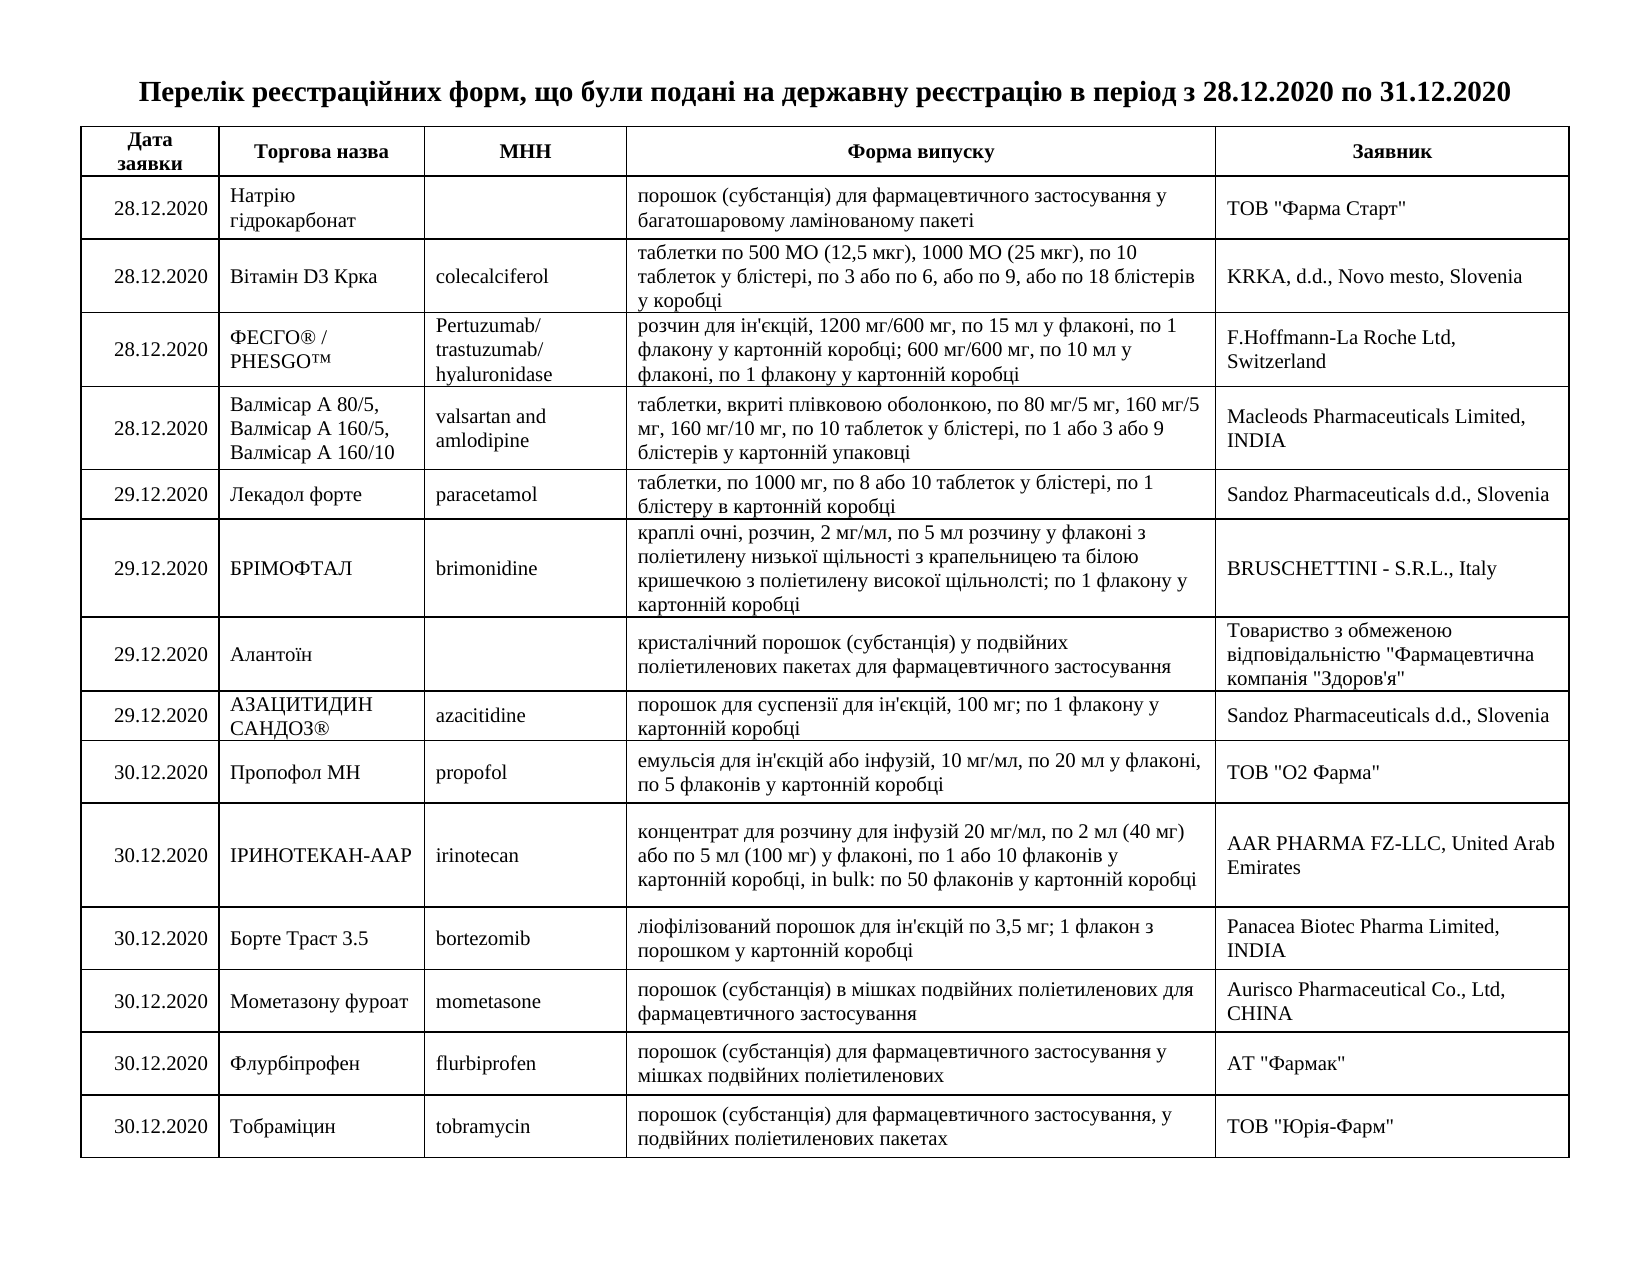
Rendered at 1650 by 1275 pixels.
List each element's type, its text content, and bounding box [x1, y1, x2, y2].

table_cell paracetamol [425, 470, 626, 518]
table_cell 28.12.2020 [82, 177, 218, 238]
table_cell mometasone [425, 970, 626, 1031]
table_cell кристалічний порошок (субстанція) у подвійних поліетиленових пакетах для фармацевтичного застосування [627, 618, 1215, 690]
table_cell порошок для суспензії для ін'єкцій, 100 мг; по 1 флакону у картонній коробці [627, 692, 1215, 739]
table_cell tobramycin [425, 1096, 626, 1156]
table_cell 30.12.2020 [82, 1033, 218, 1094]
table_cell 29.12.2020 [82, 692, 218, 739]
table_cell 29.12.2020 [82, 470, 218, 518]
table_cell Macleods Pharmaceuticals Limited, INDIA [1216, 387, 1568, 469]
table_cell Pertuzumab/trastuzumab/hyaluronidase [425, 313, 626, 386]
table_cell Мометазону фуроат [220, 970, 424, 1031]
table_cell Борте Траст 3.5 [220, 908, 424, 969]
table_cell Натрію гідрокарбонат [220, 177, 424, 238]
table_cell 30.12.2020 [82, 804, 218, 906]
table_cell Тобраміцин [220, 1096, 424, 1156]
table_cell BRUSCHETTINI - S.R.L., Italy [1216, 520, 1568, 616]
table_cell azacitidine [425, 692, 626, 739]
table_cell AAR PHARMA FZ-LLC, United Arab Emirates [1216, 804, 1568, 906]
table_cell ТОВ "О2 Фарма" [1216, 741, 1568, 802]
table_header Дата заявки [82, 127, 218, 175]
table_cell розчин для ін'єкцій, 1200 мг/600 мг, по 15 мл у флаконі, по 1 флакону у картонній коробці; 600 мг/600 мг, по 10 мл у флаконі, по 1 флакону у картонній коробці [627, 313, 1215, 386]
table_cell 30.12.2020 [82, 1096, 218, 1156]
table_header Форма випуску [627, 127, 1215, 175]
table_header Торгова назва [220, 127, 424, 175]
table_cell propofol [425, 741, 626, 802]
table_cell порошок (субстанція) для фармацевтичного застосування, у подвійних поліетиленових пакетах [627, 1096, 1215, 1156]
table_cell KRKA, d.d., Novo mesto, Slovenia [1216, 240, 1568, 312]
table_cell таблетки, по 1000 мг, по 8 або 10 таблеток у блістері, по 1 блістеру в картонній коробці [627, 470, 1215, 518]
table_cell F.Hoffmann-La Roche Ltd, Switzerland [1216, 313, 1568, 386]
table_cell Флурбіпрофен [220, 1033, 424, 1094]
table_cell 29.12.2020 [82, 520, 218, 616]
table_cell 28.12.2020 [82, 387, 218, 469]
table_cell краплі очні, розчин, 2 мг/мл, по 5 мл розчину у флаконі з поліетилену низької щільності з крапельницею та білою кришечкою з поліетилену високої щільнолсті; по 1 флакону у картонній коробці [627, 520, 1215, 616]
table_cell порошок (субстанція) для фармацевтичного застосування у багатошаровому ламінованому пакеті [627, 177, 1215, 238]
table_cell ТОВ "Фарма Старт" [1216, 177, 1568, 238]
table_cell ІРИНОТЕКАН-ААР [220, 804, 424, 906]
table_cell АЗАЦИТИДИН САНДОЗ® [220, 692, 424, 739]
table_cell 28.12.2020 [82, 313, 218, 386]
table_cell [425, 618, 626, 690]
table_cell Sandoz Pharmaceuticals d.d., Slovenia [1216, 470, 1568, 518]
table_cell valsartan and amlodipine [425, 387, 626, 469]
table_cell [425, 177, 626, 238]
table_cell Panacea Biotec Pharma Limited, INDIA [1216, 908, 1568, 969]
table_cell ФЕСГО® / PHESGO™ [220, 313, 424, 386]
table_cell порошок (субстанція) для фармацевтичного застосування у мішках подвійних поліетиленових [627, 1033, 1215, 1094]
table_cell Sandoz Pharmaceuticals d.d., Slovenia [1216, 692, 1568, 739]
table_cell colecalciferol [425, 240, 626, 312]
table_cell таблетки по 500 МО (12,5 мкг), 1000 МО (25 мкг), по 10 таблеток у блістері, по 3 або по 6, або по 9, або по 18 блістерів у коробці [627, 240, 1215, 312]
table_cell brimonidine [425, 520, 626, 616]
table_cell Алантоїн [220, 618, 424, 690]
table_cell 30.12.2020 [82, 908, 218, 969]
table_cell Aurisco Pharmaceutical Co., Ltd, CHINA [1216, 970, 1568, 1031]
table_cell таблетки, вкриті плівковою оболонкою, по 80 мг/5 мг, 160 мг/5 мг, 160 мг/10 мг, по 10 таблеток у блістері, по 1 або 3 або 9 блістерів у картонній упаковці [627, 387, 1215, 469]
table_cell 28.12.2020 [82, 240, 218, 312]
table_cell flurbiprofen [425, 1033, 626, 1094]
table_header МНН [425, 127, 626, 175]
table_cell bortezomib [425, 908, 626, 969]
table_cell ліофілізований порошок для ін'єкцій по 3,5 мг; 1 флакон з порошком у картонній коробці [627, 908, 1215, 969]
table_cell Лекадол форте [220, 470, 424, 518]
table_cell irinotecan [425, 804, 626, 906]
table_header Заявник [1216, 127, 1568, 175]
text Перелік реєстраційних форм, що були подані на державну реєстрацію в період з 28.12.2020 по 31.12.2020 [118, 74, 1532, 107]
table_cell ТОВ "Юрія-Фарм" [1216, 1096, 1568, 1156]
table_cell Валмісар А 80/5, Валмісар А 160/5, Валмісар А 160/10 [220, 387, 424, 469]
table_cell концентрат для розчину для інфузій 20 мг/мл, по 2 мл (40 мг) або по 5 мл (100 мг) у флаконі, по 1 або 10 флаконів у картонній коробці, in bulk: по 50 флаконів у картонній коробці [627, 804, 1215, 906]
table_cell 29.12.2020 [82, 618, 218, 690]
table_cell АТ "Фармак" [1216, 1033, 1568, 1094]
table_cell 30.12.2020 [82, 741, 218, 802]
table_cell 30.12.2020 [82, 970, 218, 1031]
table_cell емульсія для ін'єкцій або інфузій, 10 мг/мл, по 20 мл у флаконі, по 5 флаконів у картонній коробці [627, 741, 1215, 802]
table_cell БРІМОФТАЛ [220, 520, 424, 616]
table_cell порошок (субстанція) в мішках подвійних поліетиленових для фармацевтичного застосування [627, 970, 1215, 1031]
table_cell Товариство з обмеженою відповідальністю "Фармацевтична компанія "Здоров'я" [1216, 618, 1568, 690]
table_cell Вітамін D3 Крка [220, 240, 424, 312]
table_cell Пропофол МН [220, 741, 424, 802]
